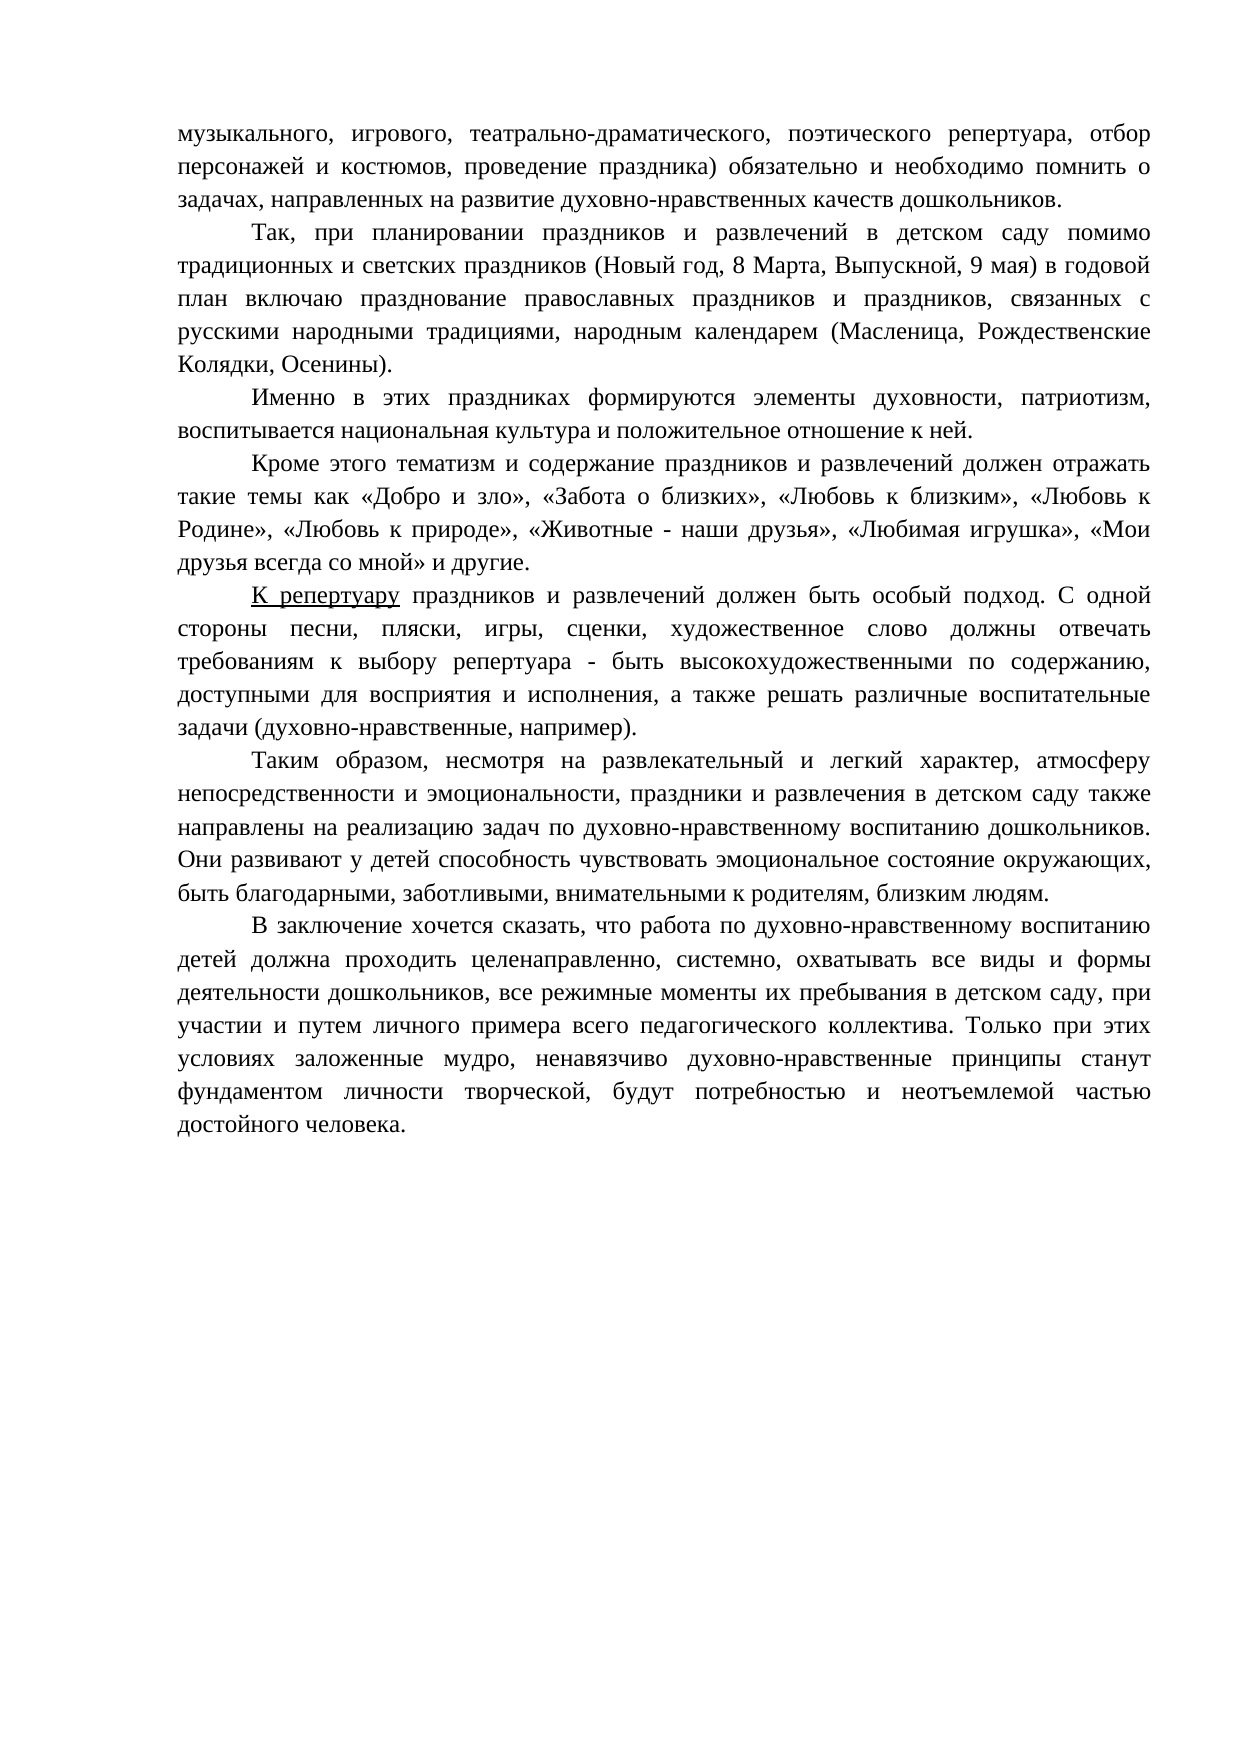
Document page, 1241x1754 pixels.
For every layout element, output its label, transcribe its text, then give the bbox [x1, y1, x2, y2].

list К репертуару праздников и развлечений должен быть особый подход. С одной стороны песни, пляски, игры, сценки, художественное слово должны отвечать требованиям к выбору репертуара - быть высокохудожественными по содержанию, доступными для восприятия и исполнения, а также решать различные воспитательные задачи (духовно-нравственные, например). [177, 580, 1152, 741]
list Таким образом, несмотря на развлекательный и легкий характер, атмосферу непосредственности и эмоциональности, праздники и развлечения в детском саду также направлены на реализацию задач по духовно-нравственному воспитанию дошкольников. Они развивают у детей способность чувствовать эмоциональное состояние окружающих, быть благодарными, заботливыми, внимательными к родителям, близким людям. [177, 746, 1152, 906]
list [177, 118, 1152, 213]
list Кроме этого тематизм и содержание праздников и развлечений должен отражать такие темы как «Добро и зло», «Забота о близких», «Любовь к близким», «Любовь к Родине», «Любовь к природе», «Животные - наши друзья», «Любимая игрушка», «Мои друзья всегда со мной» и другие. [177, 448, 1152, 576]
list Так, при планировании праздников и развлечений в детском саду помимо традиционных и светских праздников (Новый год, 8 Марта, Выпускной, 9 мая) в годовой план включаю празднование православных праздников и праздников, связанных с русскими народными традициями, народным календарем (Масленица, Рождественские Колядки, Осенины). [177, 217, 1152, 378]
text В заключение хочется сказать, что работа по духовно-нравственному воспитанию детей должна проходить целенаправленно, системно, охватывать все виды и формы деятельности дошкольников, все режимные моменты их пребывания в детском саду, при участии и путем личного примера всего педагогического коллектива. Только при этих условиях заложенные мудро, ненавязчиво духовно-нравственные принципы станут фундаментом личности творческой, будут потребностью и неотъемлемой частью достойного человека. [177, 911, 1152, 1137]
list Именно в этих праздниках формируются элементы духовности, патриотизм, воспитывается национальная культура и положительное отношение к ней. [177, 382, 1152, 444]
